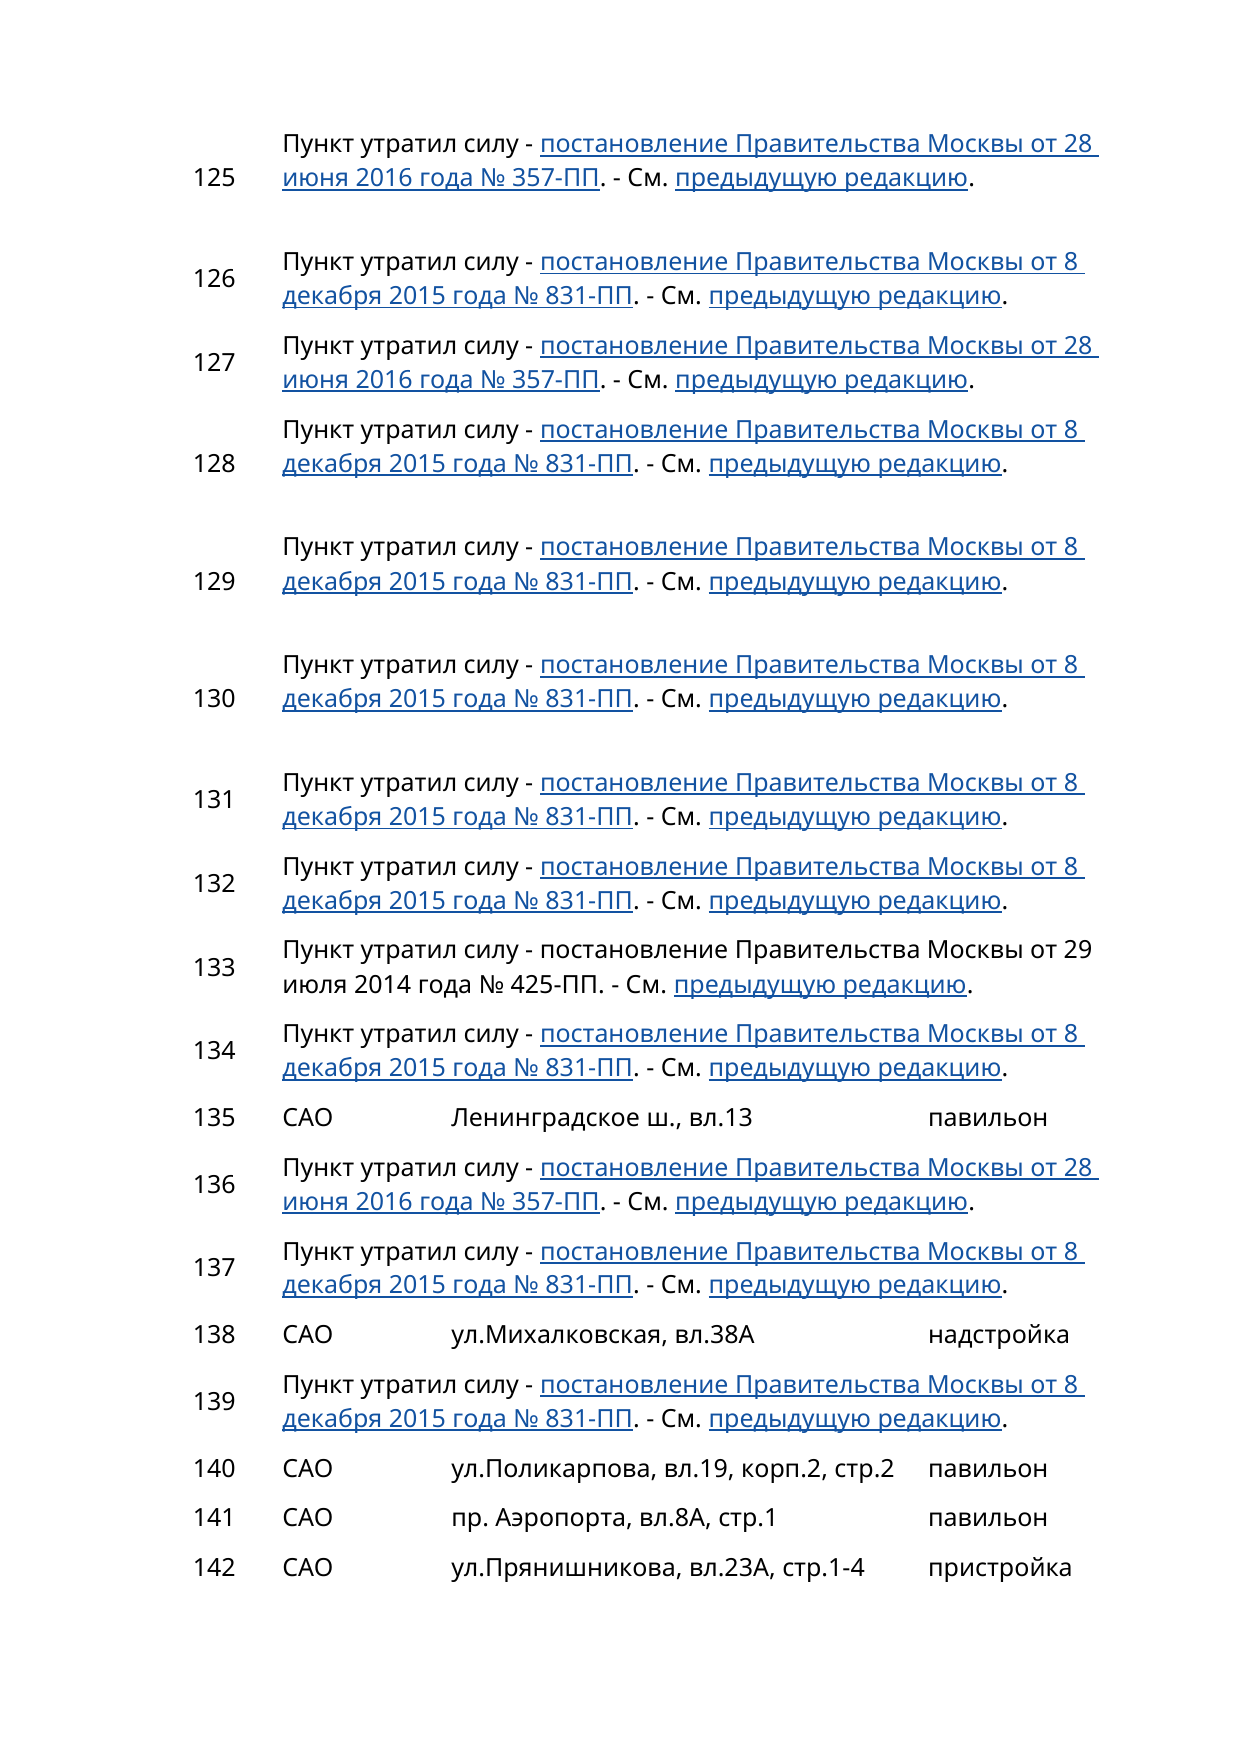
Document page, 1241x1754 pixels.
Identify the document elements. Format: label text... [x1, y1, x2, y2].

table_cell 131 [177, 757, 266, 841]
table_cell Пункт утратил силу - постановление Правительства Москвы от 28 июня 2016 года № 357-ПП. - См. предыдущую редакцию. [266, 320, 1172, 403]
table_cell Пункт утратил силу - постановление Правительства Москвы от 28 июня 2016 года № 357-ПП. - См. предыдущую редакцию. [266, 1142, 1172, 1225]
table_cell САО [266, 1492, 436, 1542]
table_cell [266, 118, 1172, 236]
table_cell павильон [912, 1092, 1172, 1142]
table_cell Пункт утратил силу - постановление Правительства Москвы от 8 декабря 2015 года № 831-ПП. - См. предыдущую редакцию. [266, 757, 1172, 841]
table_cell САО [266, 1443, 436, 1492]
table_cell Пункт утратил силу - постановление Правительства Москвы от 29 июля 2014 года № 425-ПП. - См. предыдущую редакцию. [266, 924, 1172, 1008]
table_cell Пункт утратил силу - постановление Правительства Москвы от 8 декабря 2015 года № 831-ПП. - См. предыдущую редакцию. [266, 1359, 1172, 1442]
table_cell Пункт утратил силу - постановление Правительства Москвы от 8 декабря 2015 года № 831-ПП. - См. предыдущую редакцию. [266, 236, 1172, 320]
table_cell ул.Прянишникова, вл.23А, стр.1-4 [436, 1542, 912, 1592]
table_cell 127 [177, 320, 266, 403]
table_cell Пункт утратил силу - постановление Правительства Москвы от 8 декабря 2015 года № 831-ПП. - См. предыдущую редакцию. [266, 1225, 1172, 1309]
table_cell 139 [177, 1359, 266, 1442]
table_cell Ленинградское ш., вл.13 [436, 1092, 912, 1142]
table_cell САО [266, 1092, 436, 1142]
table_cell Пункт утратил силу - постановление Правительства Москвы от 8 декабря 2015 года № 831-ПП. - См. предыдущую редакцию. [266, 404, 1172, 521]
table_cell ул.Поликарпова, вл.19, корп.2, стр.2 [436, 1443, 912, 1492]
table_cell надстройка [912, 1309, 1172, 1359]
table_cell пр. Аэропорта, вл.8А, стр.1 [436, 1492, 912, 1542]
table_cell 136 [177, 1142, 266, 1225]
table_cell САО [266, 1309, 436, 1359]
table_cell 140 [177, 1443, 266, 1492]
table_cell 137 [177, 1225, 266, 1309]
table_cell Пункт утратил силу - постановление Правительства Москвы от 8 декабря 2015 года № 831-ПП. - См. предыдущую редакцию. [266, 841, 1172, 924]
table_cell Пункт утратил силу - постановление Правительства Москвы от 8 декабря 2015 года № 831-ПП. - См. предыдущую редакцию. [266, 521, 1172, 639]
table_cell 142 [177, 1542, 266, 1592]
table_cell павильон [912, 1443, 1172, 1492]
table_cell 125 [177, 118, 266, 236]
table_cell павильон [912, 1492, 1172, 1542]
table_cell 133 [177, 924, 266, 1008]
table_cell 138 [177, 1309, 266, 1359]
table_cell Пункт утратил силу - постановление Правительства Москвы от 8 декабря 2015 года № 831-ПП. - См. предыдущую редакцию. [266, 1008, 1172, 1092]
table_cell 129 [177, 521, 266, 639]
table_cell 134 [177, 1008, 266, 1092]
table_cell Пункт утратил силу - постановление Правительства Москвы от 8 декабря 2015 года № 831-ПП. - См. предыдущую редакцию. [266, 639, 1172, 757]
table_cell ул.Михалковская, вл.38А [436, 1309, 912, 1359]
table_cell САО [266, 1542, 436, 1592]
table_cell 126 [177, 236, 266, 320]
table_cell 135 [177, 1092, 266, 1142]
table_cell 132 [177, 841, 266, 924]
table_cell пристройка [912, 1542, 1172, 1592]
table_cell 128 [177, 404, 266, 521]
table_cell 130 [177, 639, 266, 757]
table_cell 141 [177, 1492, 266, 1542]
